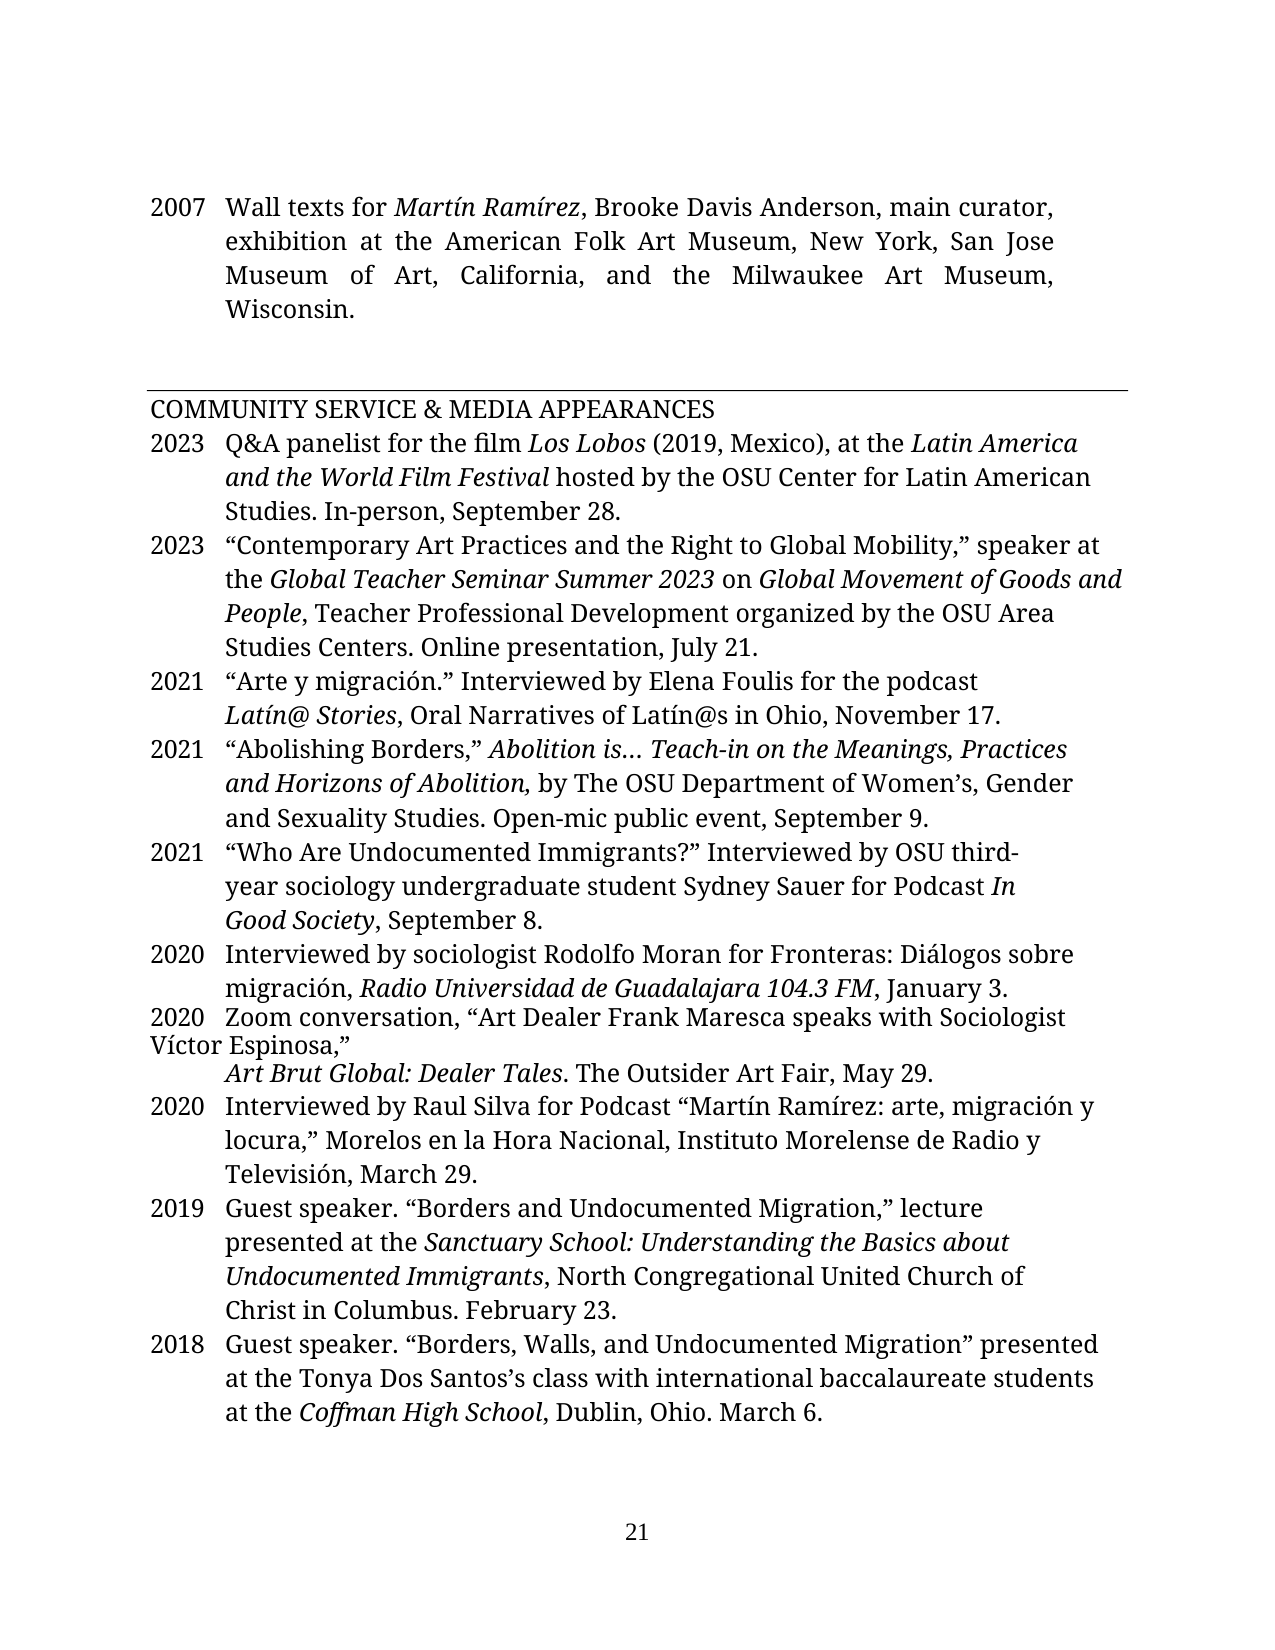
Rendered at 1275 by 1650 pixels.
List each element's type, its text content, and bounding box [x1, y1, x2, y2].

text 2021 “Arte y migración.” Interviewed by Elena Foulis for the podcast Latín@ Stories, Oral Narratives of Latín@s in Ohio, November 17. [150, 664, 1042, 732]
text 2021 “Who Are Undocumented Immigrants?” Interviewed by OSU third-year sociology undergraduate student Sydney Sauer for Podcast In Good Society, September 8. [150, 834, 1026, 936]
text 2020 Zoom conversation, “Art Dealer Frank Maresca speaks with Sociologist Víctor Espinosa,” [150, 1004, 1139, 1060]
text 2007 Wall texts for Martín Ramírez, Brooke Davis Anderson, main curator, exhibition at the American Folk Art Museum, New York, San Jose Museum of Art, California, and the Milwaukee Art Museum, Wisconsin. [150, 189, 1054, 326]
text 2021 “Abolishing Borders,” Abolition is… Teach-in on the Meanings, Practices and Horizons of Abolition, by The OSU Department of Women’s, Gender and Sexuality Studies. Open-mic public event, September 9. [150, 732, 1112, 834]
text Art Brut Global: Dealer Tales. The Outsider Art Fair, May 29. [225, 1060, 1139, 1088]
text 2020 Interviewed by Raul Silva for Podcast “Martín Ramírez: arte, migración y locura,” Morelos en la Hora Nacional, Instituto Morelense de Radio y Televisión, March 29. [150, 1088, 1099, 1191]
text 2023 “Contemporary Art Practices and the Right to Global Mobility,” speaker at the Global Teacher Seminar Summer 2023 on Global Movement of Goods and People, Teacher Professional Development organized by the OSU Area Studies Centers. Online presentation, July 21. [150, 528, 1122, 664]
text 2020 Interviewed by sociologist Rodolfo Moran for Fronteras: Diálogos sobre migración, Radio Universidad de Guadalajara 104.3 FM, January 3. [150, 936, 1094, 1004]
text 2023 Q&A panelist for the film Los Lobos (2019, Mexico), at the Latin America and the World Film Festival hosted by the OSU Center for Latin American Studies. In-person, September 28. [150, 426, 1098, 528]
text 2019 Guest speaker. “Borders and Undocumented Migration,” lecture presented at the Sanctuary School: Understanding the Basics about Undocumented Immigrants, North Congregational United Church of Christ in Columbus. February 23. [150, 1191, 1100, 1327]
subtitle COMMUNITY SERVICE & MEDIA APPEARANCES [150, 360, 1139, 426]
text 2018 Guest speaker. “Borders, Walls, and Undocumented Migration” presented at the Tonya Dos Santos’s class with international baccalaureate students at the Coffman High School, Dublin, Ohio. March 6. [150, 1327, 1119, 1429]
